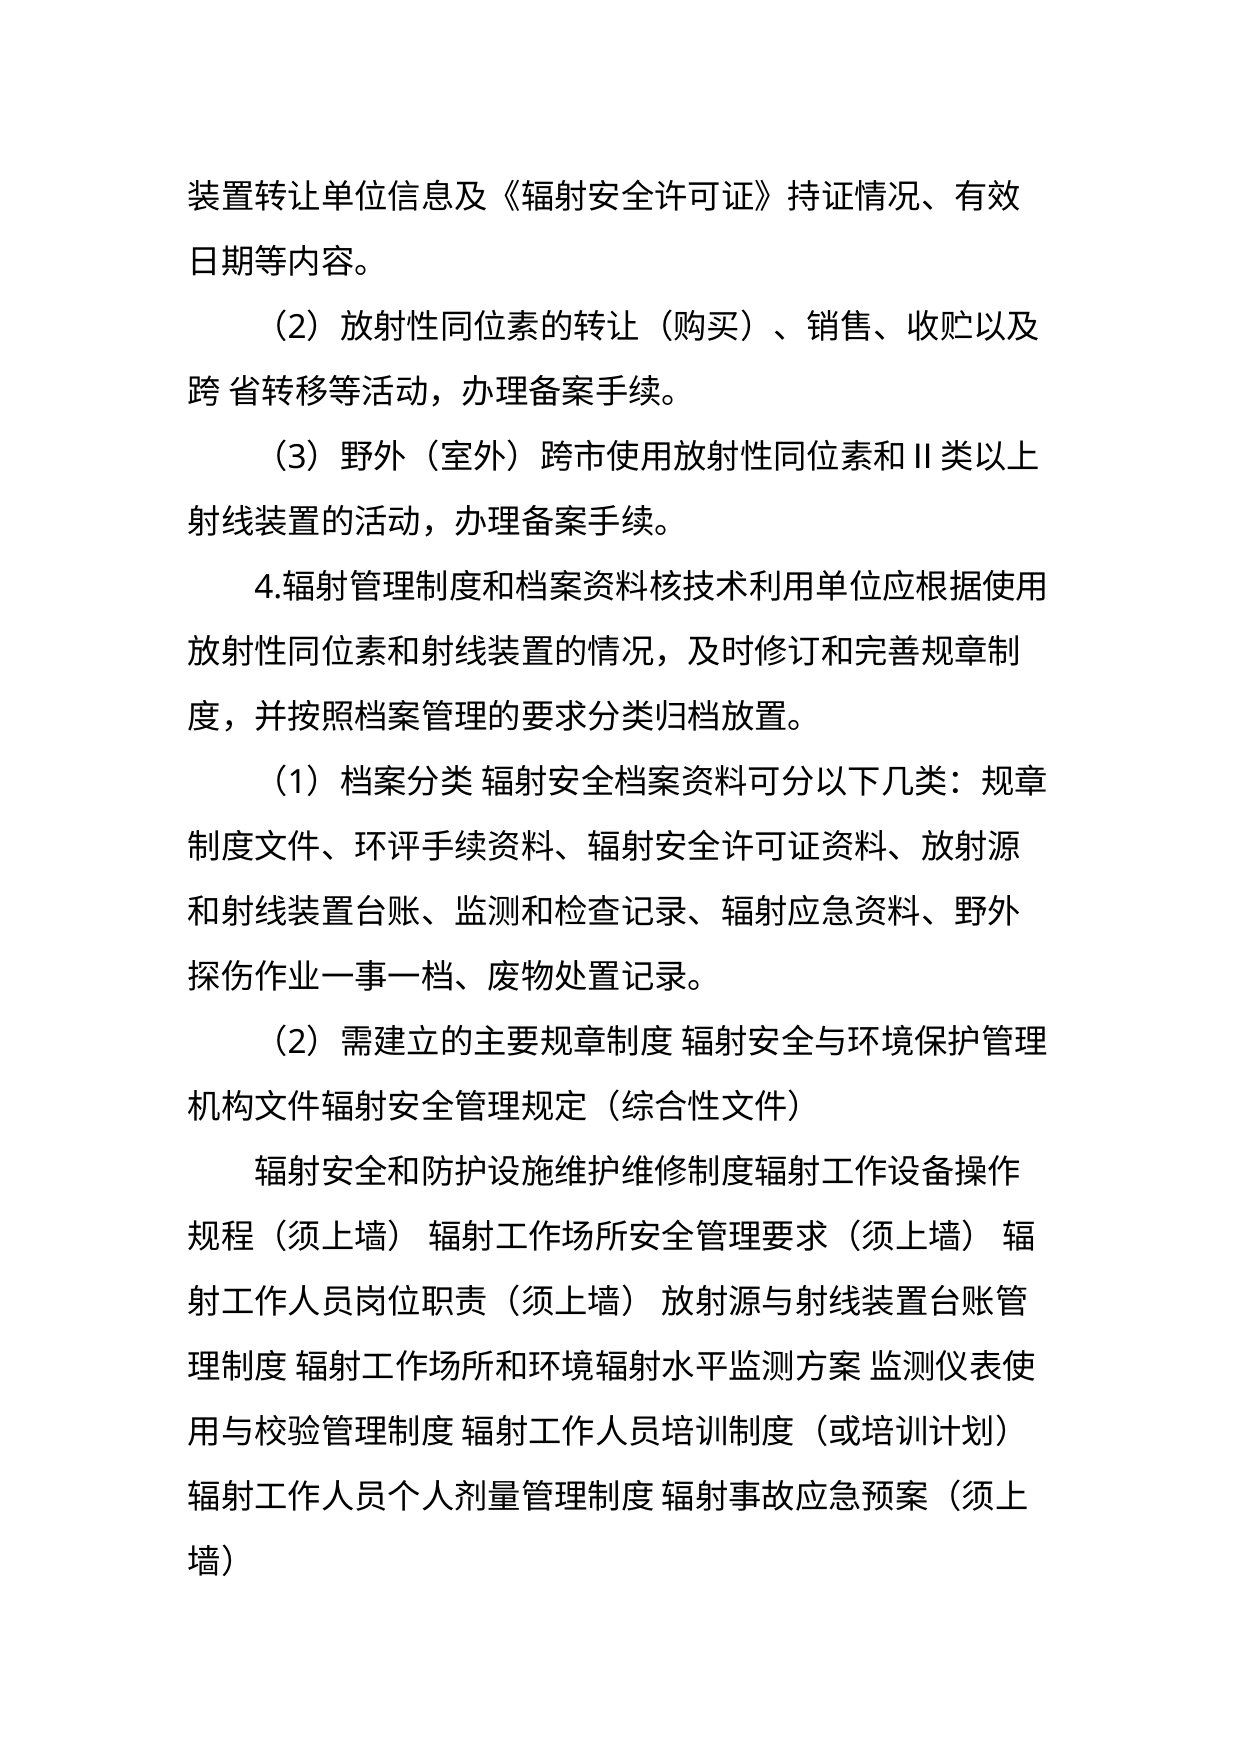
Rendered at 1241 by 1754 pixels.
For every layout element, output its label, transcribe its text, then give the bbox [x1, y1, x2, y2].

text （2）需建立的主要规章制度 辐射安全与环境保护管理机构文件辐射安全管理规定（综合性文件） [187, 1007, 1053, 1137]
text 辐射安全和防护设施维护维修制度辐射工作设备操作规程（须上墙） 辐射工作场所安全管理要求（须上墙） 辐射工作人员岗位职责（须上墙） 放射源与射线装置台账管理制度 辐射工作场所和环境辐射水平监测方案 监测仪表使用与校验管理制度 辐射工作人员培训制度（或培训计划） 辐射工作人员个人剂量管理制度 辐射事故应急预案（须上墙） [187, 1137, 1053, 1592]
text （3）野外（室外）跨市使用放射性同位素和Ⅱ类以上 射线装置的活动，办理备案手续。 [187, 422, 1053, 552]
text 4.辐射管理制度和档案资料核技术利用单位应根据使用放射性同位素和射线装置的情况，及时修订和完善规章制度，并按照档案管理的要求分类归档放置。 [187, 552, 1053, 747]
text （1）档案分类 辐射安全档案资料可分以下几类：规章制度文件、环评手续资料、辐射安全许可证资料、放射源和射线装置台账、监测和检查记录、辐射应急资料、野外探伤作业一事一档、废物处置记录。 [187, 747, 1053, 1007]
text （2）放射性同位素的转让（购买）、销售、收贮以及跨 省转移等活动，办理备案手续。 [187, 292, 1053, 422]
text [187, 162, 1053, 292]
